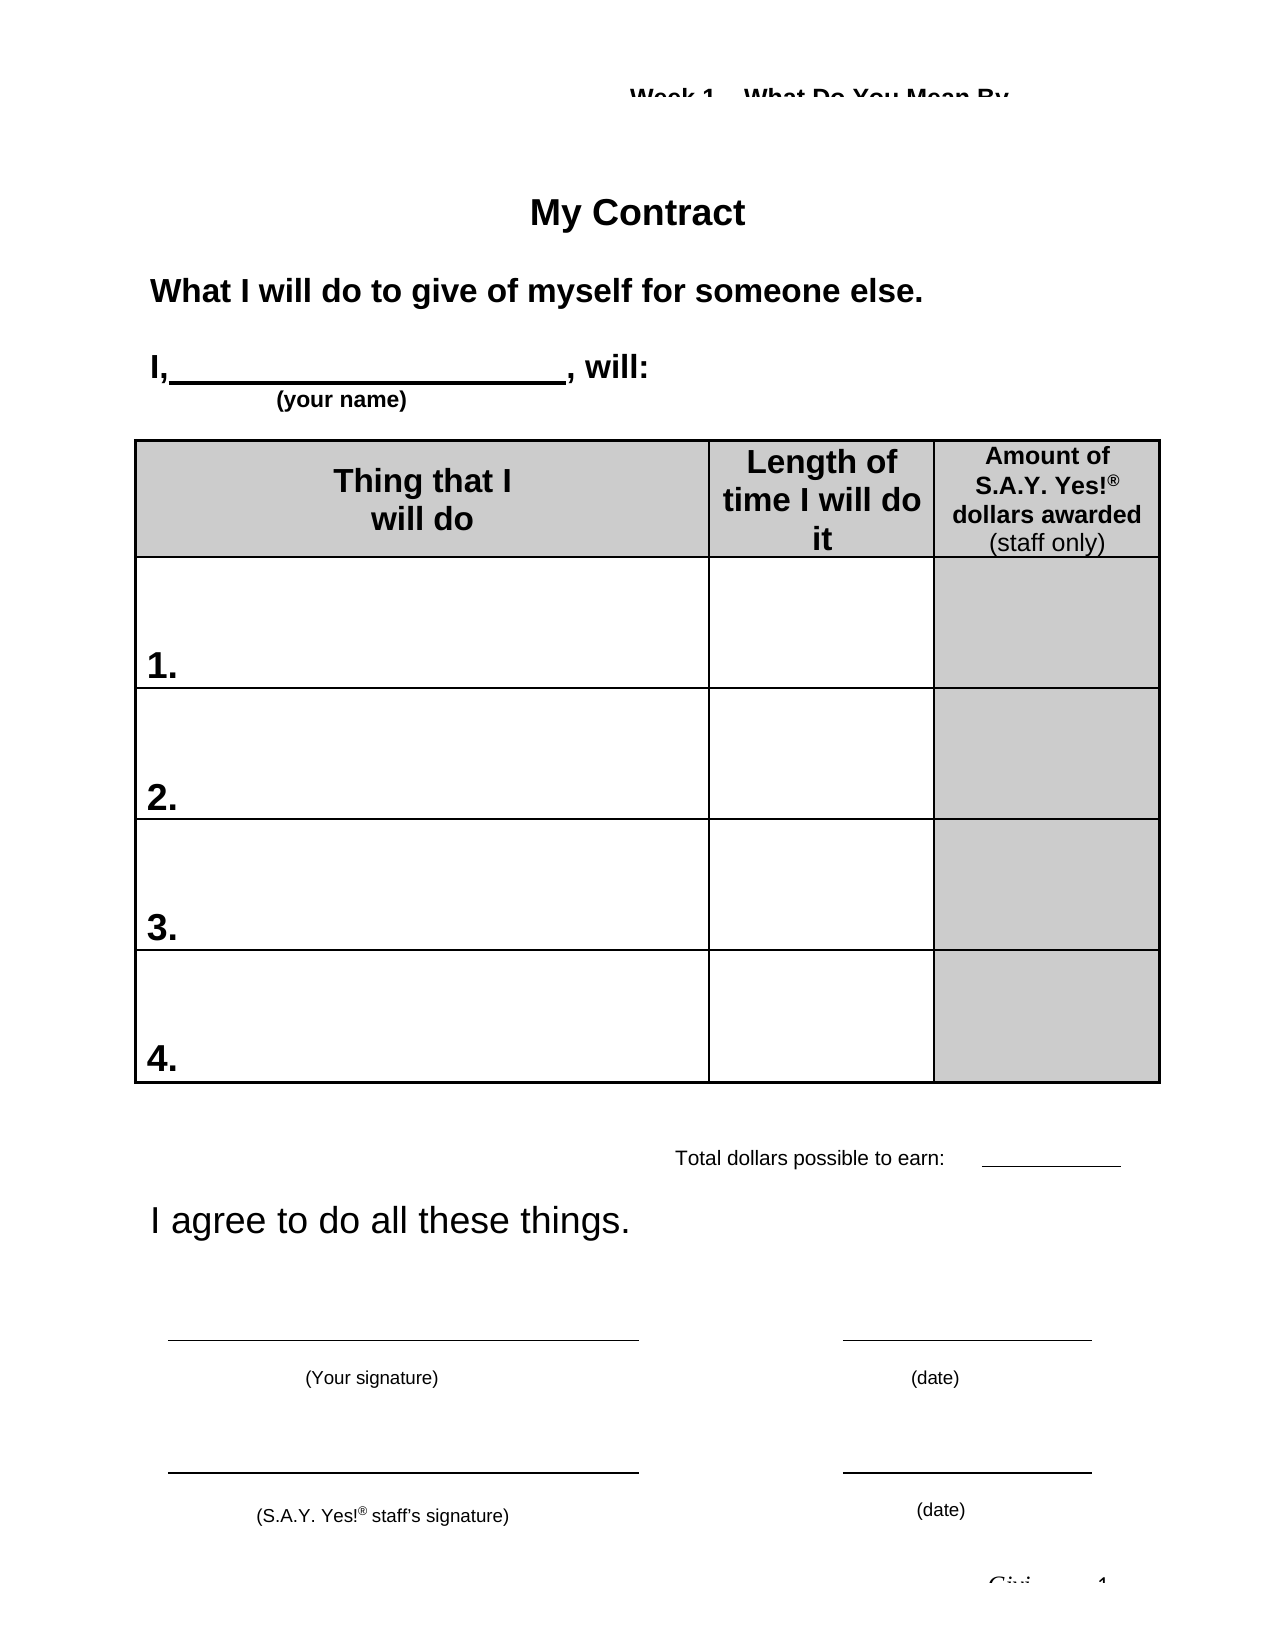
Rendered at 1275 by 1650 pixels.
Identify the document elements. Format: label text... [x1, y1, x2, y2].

table_cell [710, 820, 933, 949]
table_cell 1. [137, 558, 708, 687]
table_cell 4. [137, 951, 708, 1081]
table_header Amount of S.A.Y. Yes!® dollars awarded (staff only) [935, 442, 1158, 556]
text I agree to do all these things. [150, 1199, 632, 1242]
text Total dollars possible to earn: [675, 1145, 1173, 1169]
table_cell [710, 951, 933, 1081]
table_cell [710, 689, 933, 818]
subtitle What I will do to give of myself for someone else. I, , will: [150, 234, 928, 386]
table_cell [935, 820, 1158, 949]
table_header Thing that I will do [137, 442, 708, 556]
subtitle (your name) [276, 386, 1173, 412]
table_header Length of time I will do it [710, 442, 933, 556]
table_cell 2. [137, 689, 708, 818]
table_cell [935, 689, 1158, 818]
table_cell [935, 951, 1158, 1081]
table_cell [710, 558, 933, 687]
text My Contract [127, 190, 1148, 233]
table_cell 3. [137, 820, 708, 949]
text (Your signature) (date) [305, 1368, 1173, 1389]
table_cell [935, 558, 1158, 687]
text (S.A.Y. Yes!® staff’s signature) (date) [256, 1501, 1173, 1528]
